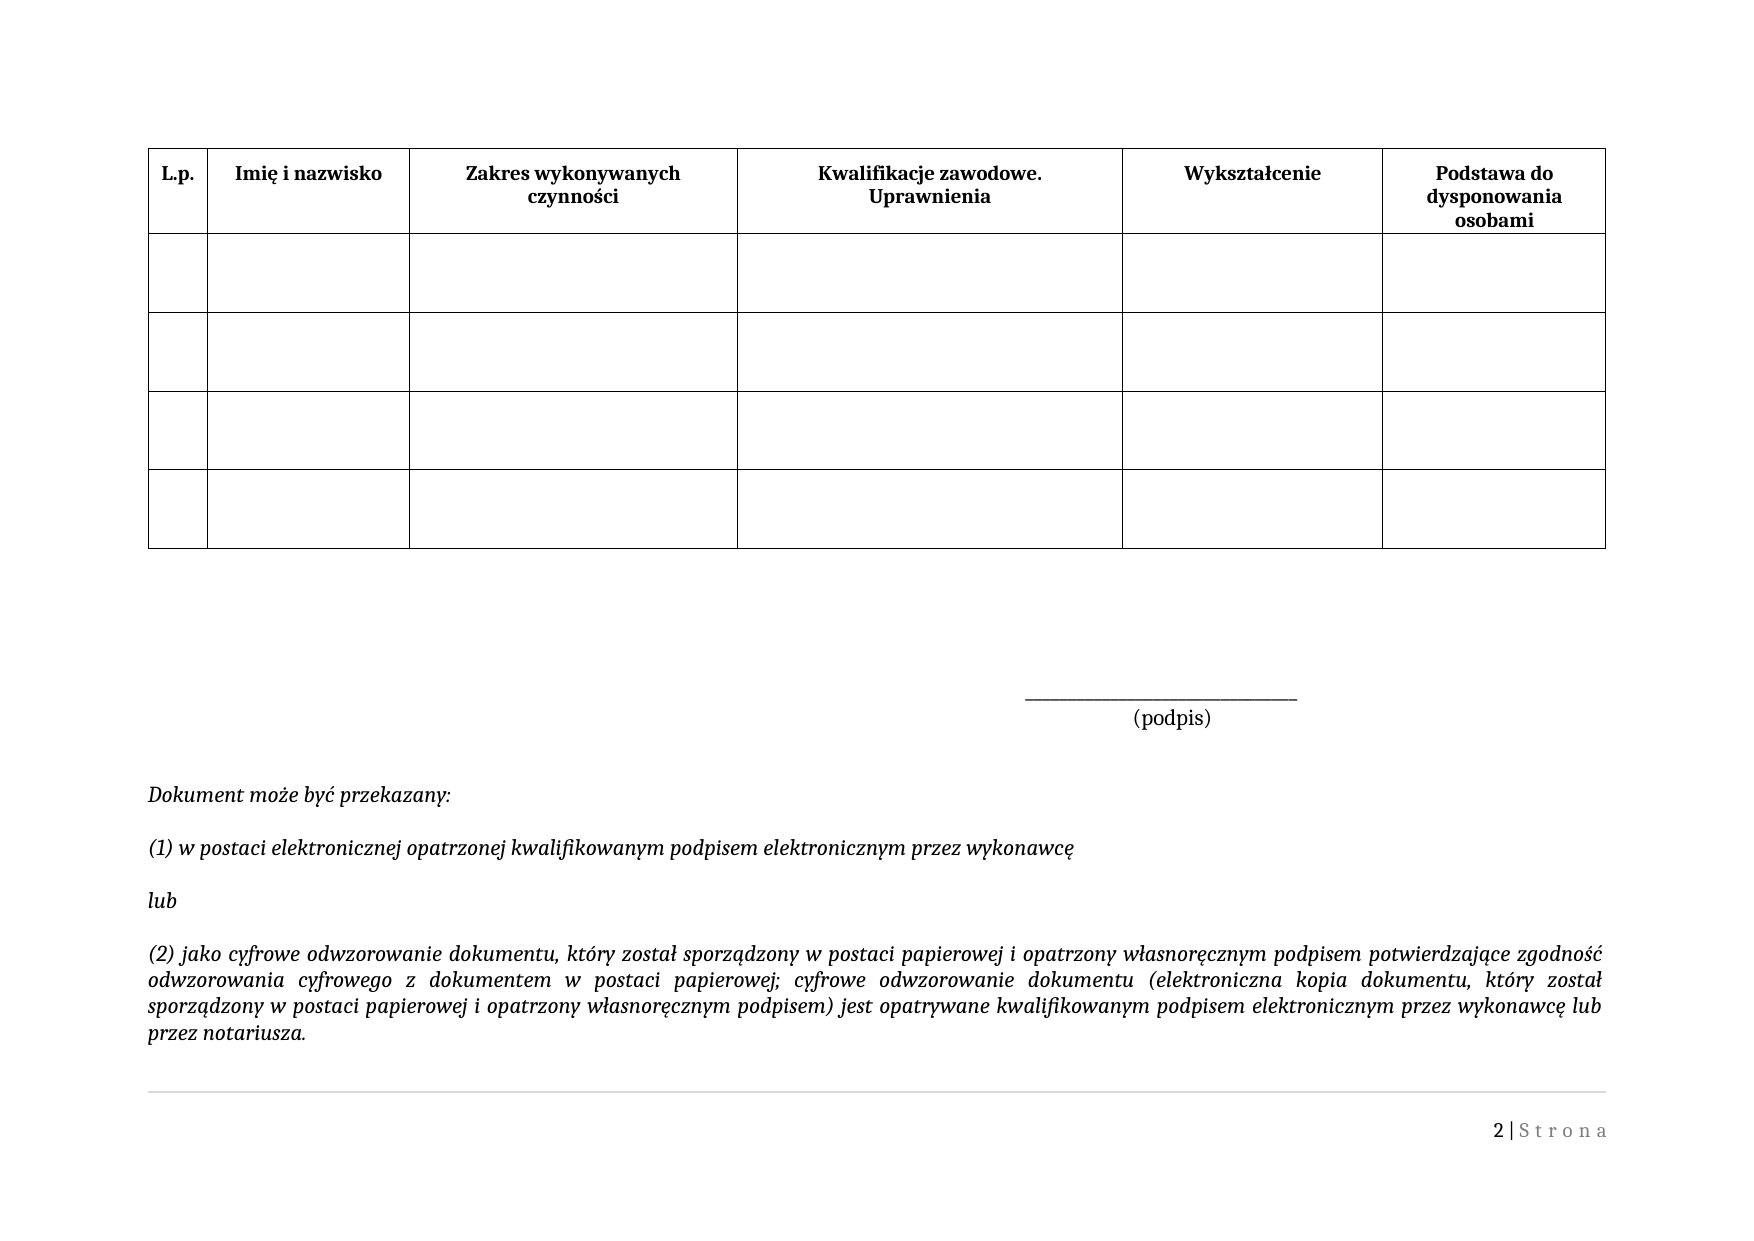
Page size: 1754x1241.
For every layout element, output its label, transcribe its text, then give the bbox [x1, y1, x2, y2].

table_cell [410, 234, 737, 312]
table_cell [208, 392, 409, 469]
table_cell [149, 392, 207, 469]
table_cell [410, 470, 737, 548]
table_cell [410, 313, 737, 391]
table_header Imię i nazwisko [208, 149, 409, 233]
text ________________________________ (podpis) [738, 678, 1606, 731]
table_cell [149, 234, 207, 312]
table_header Podstawa do dysponowania osobami [1383, 149, 1605, 233]
table_cell [208, 313, 409, 391]
table_cell [1383, 234, 1605, 312]
table_cell [410, 392, 737, 469]
table_cell [149, 470, 207, 548]
table_cell [208, 470, 409, 548]
table_cell [738, 392, 1122, 469]
table_cell [1123, 234, 1382, 312]
table_cell [738, 470, 1122, 548]
text Dokument może być przekazany: (1) w postaci elektronicznej opatrzonej kwalifikowanym podpisem elektronicznym przez wykonawcę lub (2) jako cyfrowe odwzorowanie dokumentu, który został sporządzony w postaci papierowej i opatrzony własnoręcznym podpisem potwierdzające zgodność odwzorowania cyfrowego z dokumentem w postaci papierowej; cyfrowe odwzorowanie dokumentu (elektroniczna kopia dokumentu, który został sporządzony w postaci papierowej i opatrzony własnoręcznym podpisem) jest opatrywane kwalifikowanym podpisem elektronicznym przez wykonawcę lub przez notariusza. [148, 782, 1606, 1046]
table_header Zakres wykonywanych czynności [410, 149, 737, 233]
table_cell [1383, 470, 1605, 548]
table_cell [1123, 392, 1382, 469]
table_cell [208, 234, 409, 312]
table_header Wykształcenie [1123, 149, 1382, 233]
table_cell [1383, 392, 1605, 469]
table_cell [149, 313, 207, 391]
table_header L.p. [149, 149, 207, 233]
table_cell [1123, 470, 1382, 548]
table_cell [1123, 313, 1382, 391]
table_cell [1383, 313, 1605, 391]
table_header Kwalifikacje zawodowe. Uprawnienia [738, 149, 1122, 233]
table_cell [738, 313, 1122, 391]
table_cell [738, 234, 1122, 312]
